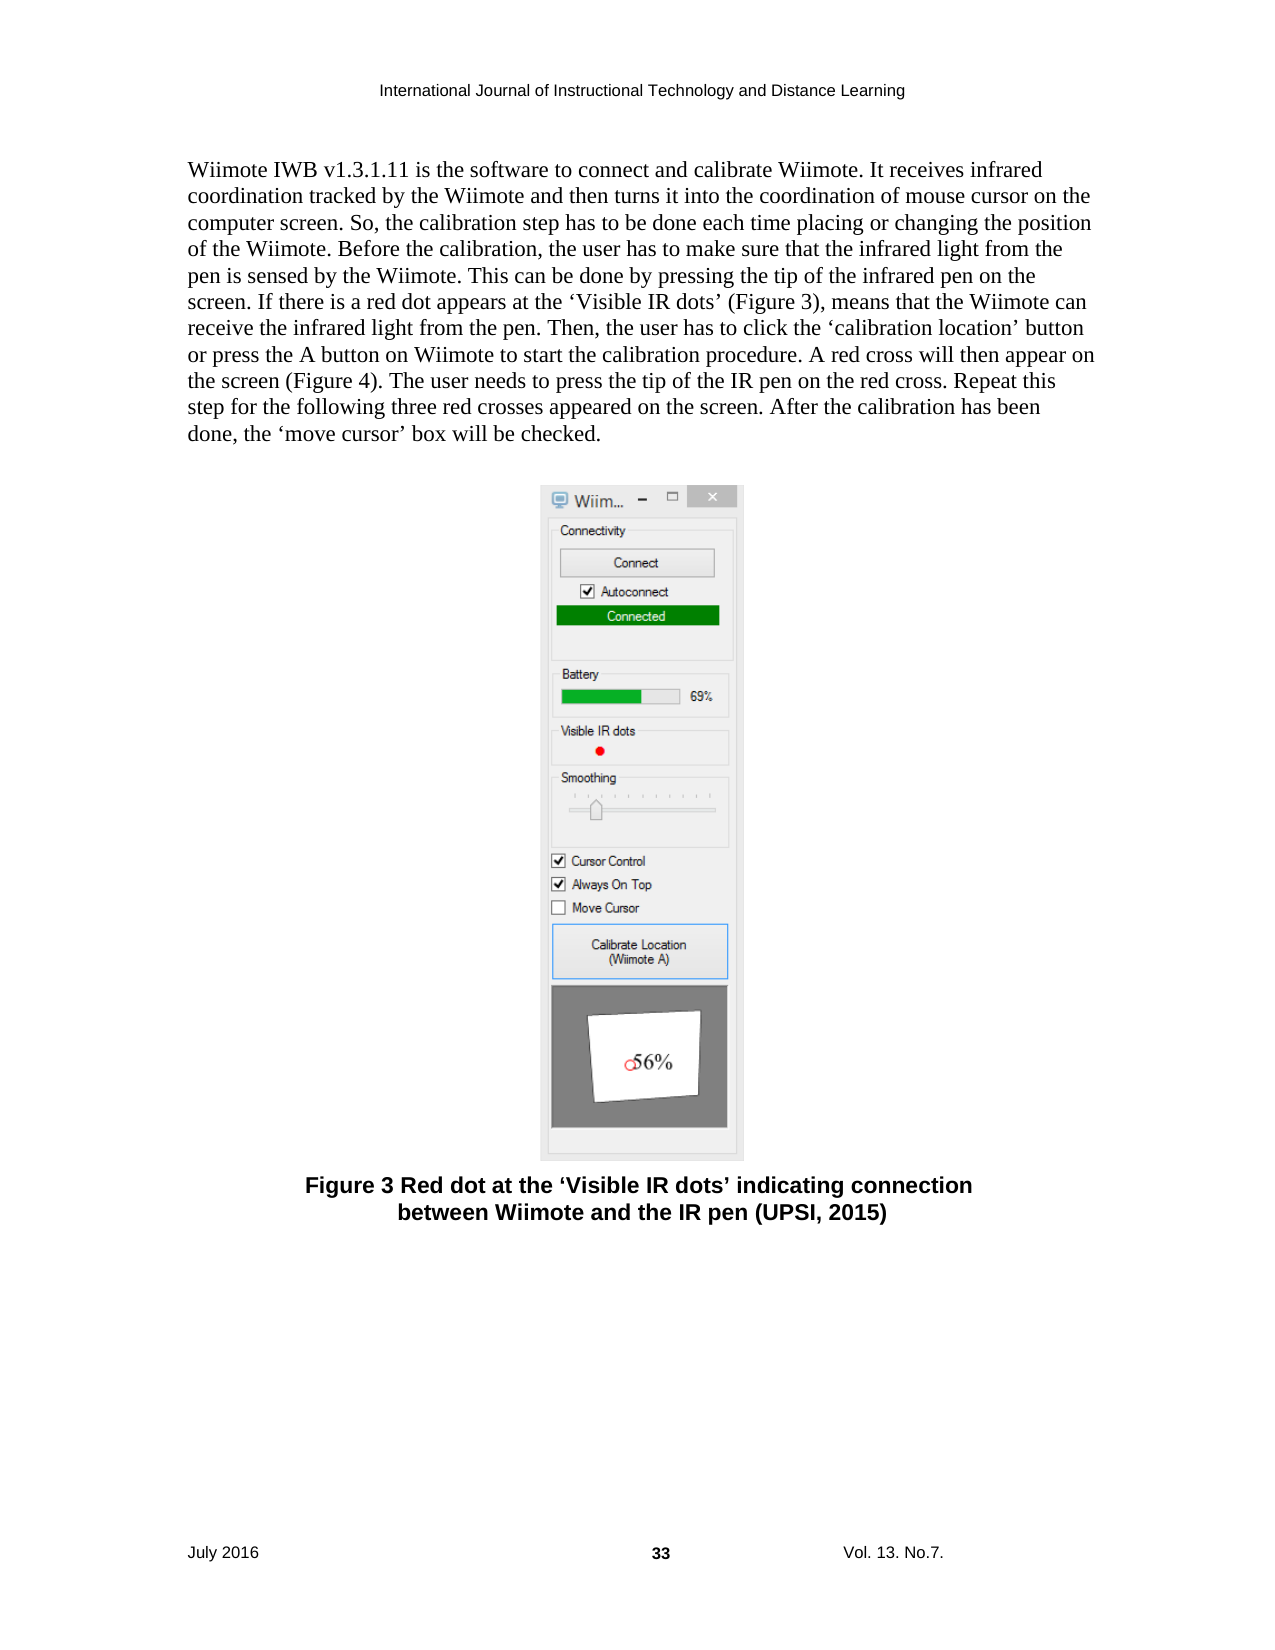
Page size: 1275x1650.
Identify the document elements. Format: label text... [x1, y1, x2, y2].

subtitle Figure 3 Red dot at the ‘Visible IR dots’ indicating connection between Wiimote and the IR pen (UPSI, 2015) [187, 1172, 1097, 1225]
text Wiimote IWB v1.3.1.11 is the software to connect and calibrate Wiimote. It receives infrared coordination tracked by the Wiimote and then turns it into the coordination of mouse cursor on the computer screen. So, the calibration step has to be done each time placing or changing the position of the Wiimote. Before the calibration, the user has to make sure that the infrared light from the pen is sensed by the Wiimote. This can be done by pressing the tip of the infrared pen on the screen. If there is a red dot appears at the ‘Visible IR dots’ (Figure 3), means that the Wiimote can receive the infrared light from the pen. Then, the user has to click the ‘calibration location’ button or press the A button on Wiimote to start the calibration procedure. A red cross will then appear on the screen (Figure 4). The user needs to press the tip of the IR pen on the red cross. Repeat this step for the following three red crosses appeared on the screen. After the calibration has been done, the ‘move cursor’ box will be checked. [187, 156, 1097, 472]
